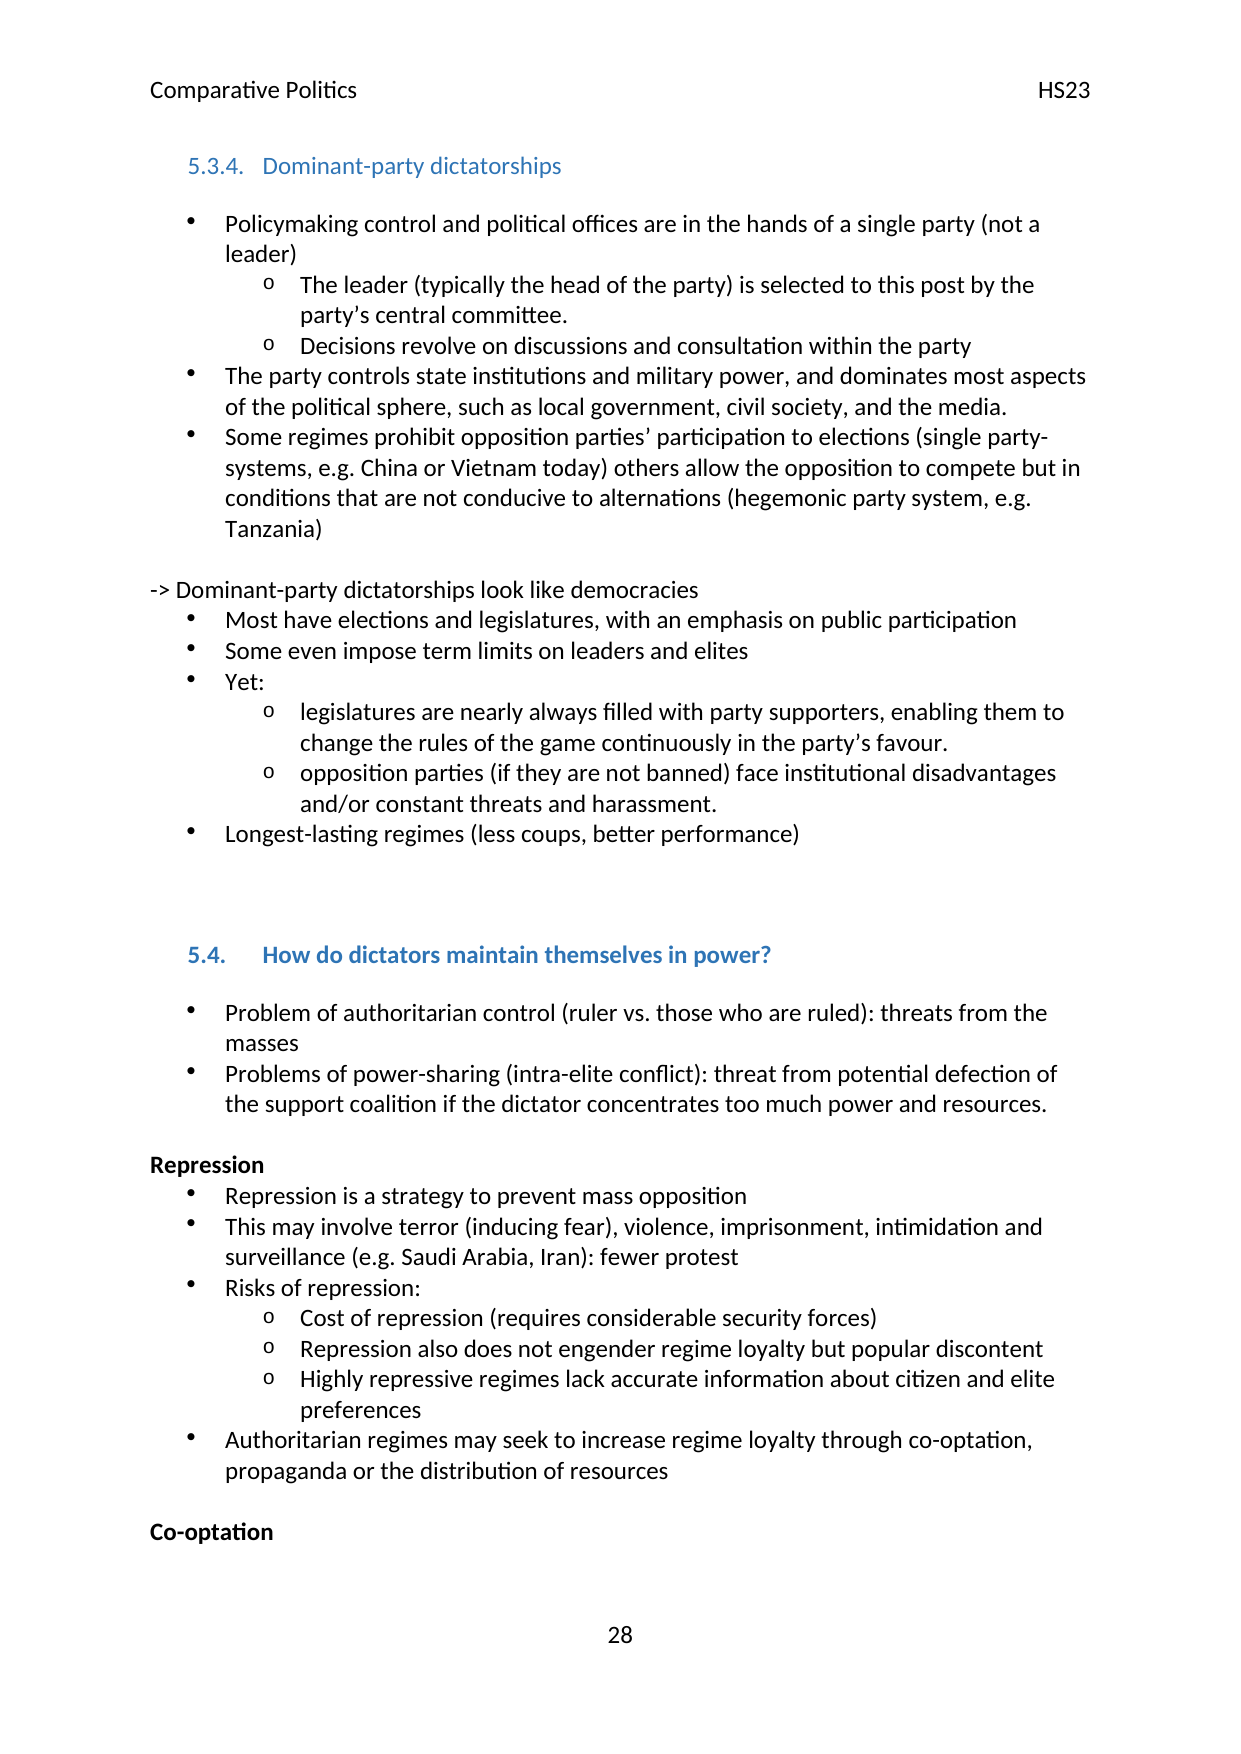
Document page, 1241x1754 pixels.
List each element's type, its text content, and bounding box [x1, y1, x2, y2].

text -> Dominant-party dictatorships look like democracies [150, 574, 1090, 605]
subtitle How do dictators maintain themselves in power? [187, 939, 1090, 969]
list Problems of power-sharing (intra-elite conflict): threat from potential defection of the support coalition if the dictator concentrates too much power and resources. [187, 1058, 1090, 1119]
list Repression also does not engender regime loyalty but popular discontent [262, 1333, 1090, 1363]
list Authoritarian regimes may seek to increase regime loyalty through co-optation, propaganda or the distribution of resources [187, 1424, 1090, 1485]
list Highly repressive regimes lack accurate information about citizen and elite preferences [262, 1363, 1090, 1424]
list Risks of repression: [187, 1272, 1090, 1302]
list Longest-lasting regimes (less coups, better performance) [187, 818, 1090, 849]
list This may involve terror (inducing fear), violence, imprisonment, intimidation and surveillance (e.g. Saudi Arabia, Iran): fewer protest [187, 1211, 1090, 1272]
list Some even impose term limits on leaders and elites [187, 635, 1090, 666]
list Repression is a strategy to prevent mass opposition [187, 1180, 1090, 1211]
text Co-optation [150, 1516, 1090, 1546]
list opposition parties (if they are not banned) face institutional disadvantages and/or constant threats and harassment. [262, 757, 1090, 818]
list Policymaking control and political offices are in the hands of a single party (not a leader) [187, 208, 1090, 269]
list Yet: [187, 666, 1090, 696]
list Cost of repression (requires considerable security forces) [262, 1302, 1090, 1333]
list The party controls state institutions and military power, and dominates most aspects of the political sphere, such as local government, civil society, and the media. [187, 361, 1090, 422]
list Some regimes prohibit opposition parties’ participation to elections (single party-systems, e.g. China or Vietnam today) others allow the opposition to compete but in conditions that are not conducive to alternations (hegemonic party system, e.g. Tanzania) [187, 422, 1090, 544]
list Decisions revolve on discussions and consultation within the party [262, 330, 1090, 361]
list legislatures are nearly always filled with party supporters, enabling them to change the rules of the game continuously in the party’s favour. [262, 696, 1090, 757]
list The leader (typically the head of the party) is selected to this post by the party’s central committee. [262, 269, 1090, 330]
list Most have elections and legislatures, with an emphasis on public participation [187, 605, 1090, 635]
list Problem of authoritarian control (ruler vs. those who are ruled): threats from the masses [187, 997, 1090, 1058]
subtitle Dominant-party dictatorships [187, 150, 1090, 181]
text Repression [150, 1149, 1090, 1180]
